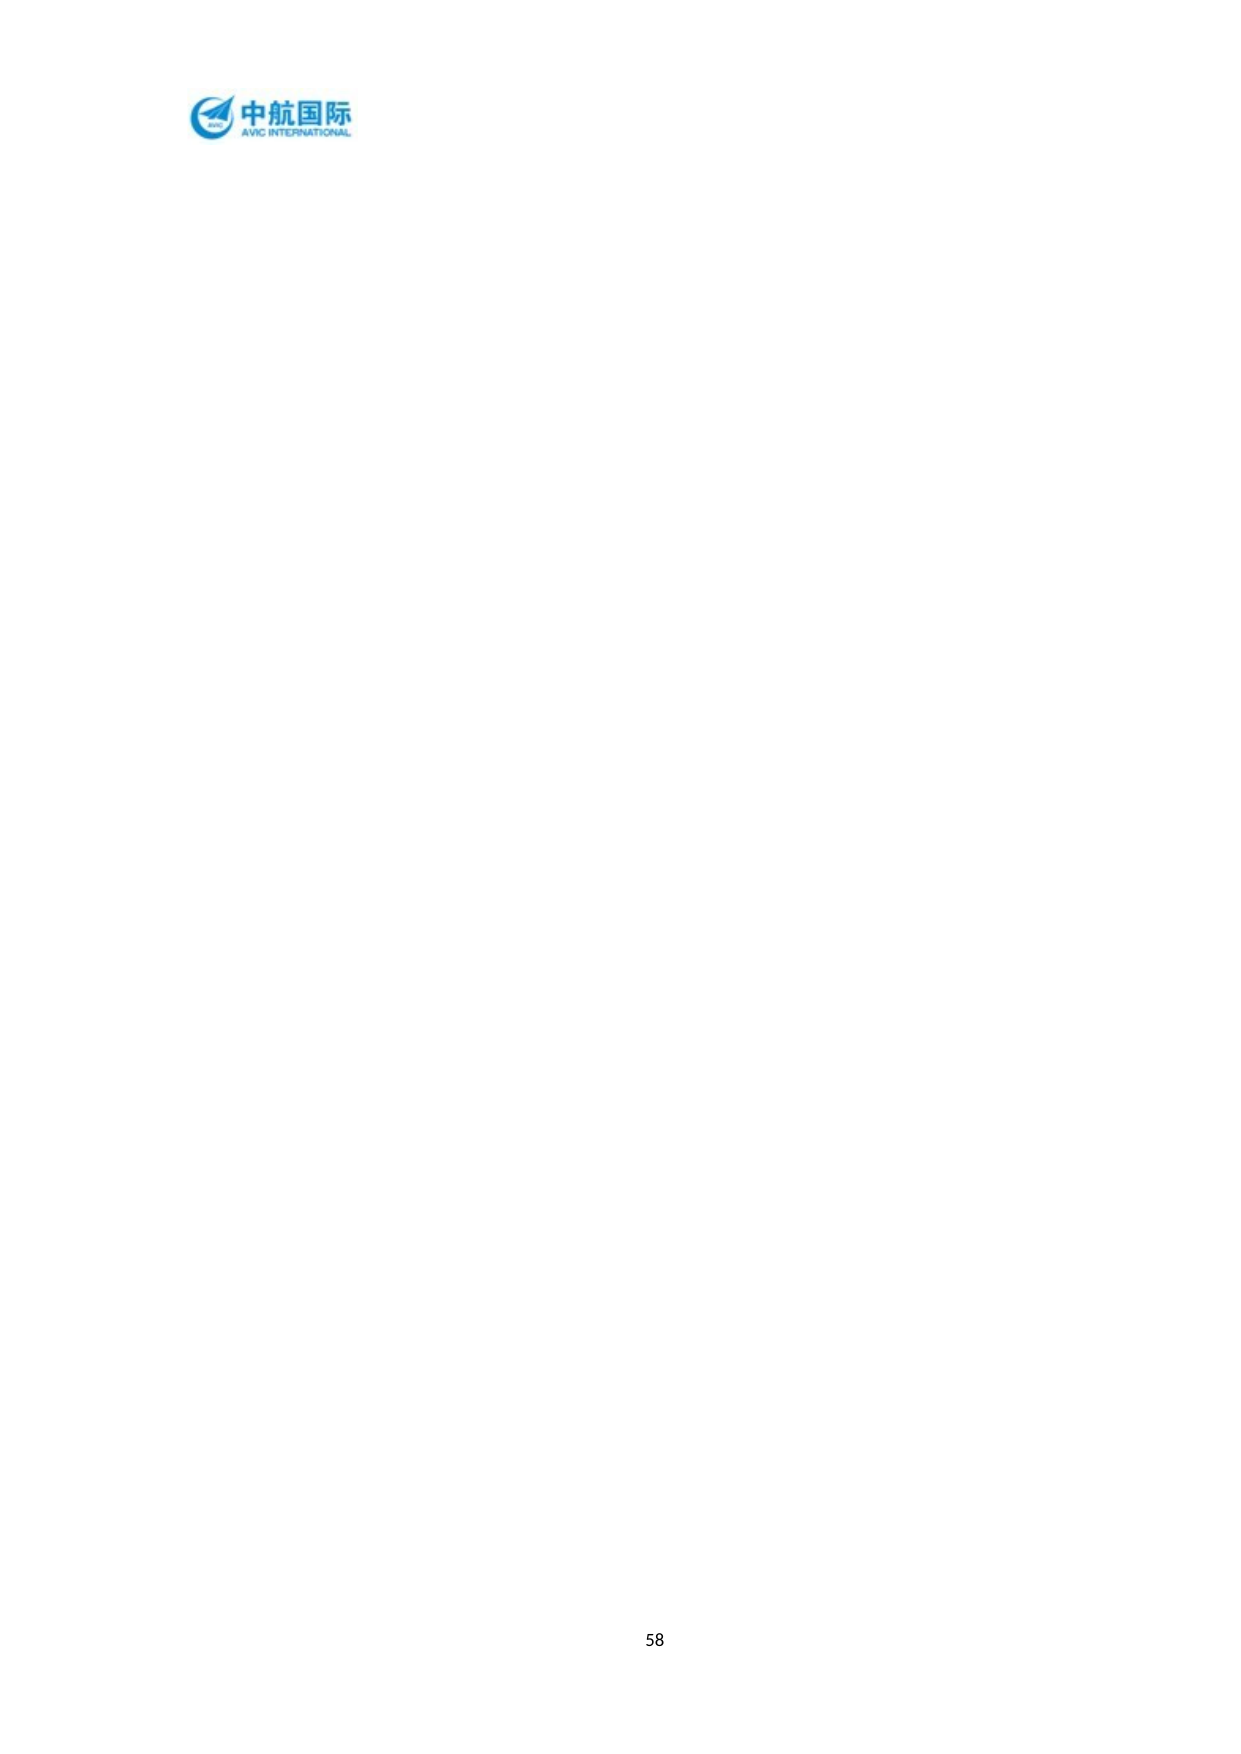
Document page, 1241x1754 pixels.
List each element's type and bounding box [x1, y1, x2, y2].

picture [187, 88, 358, 145]
